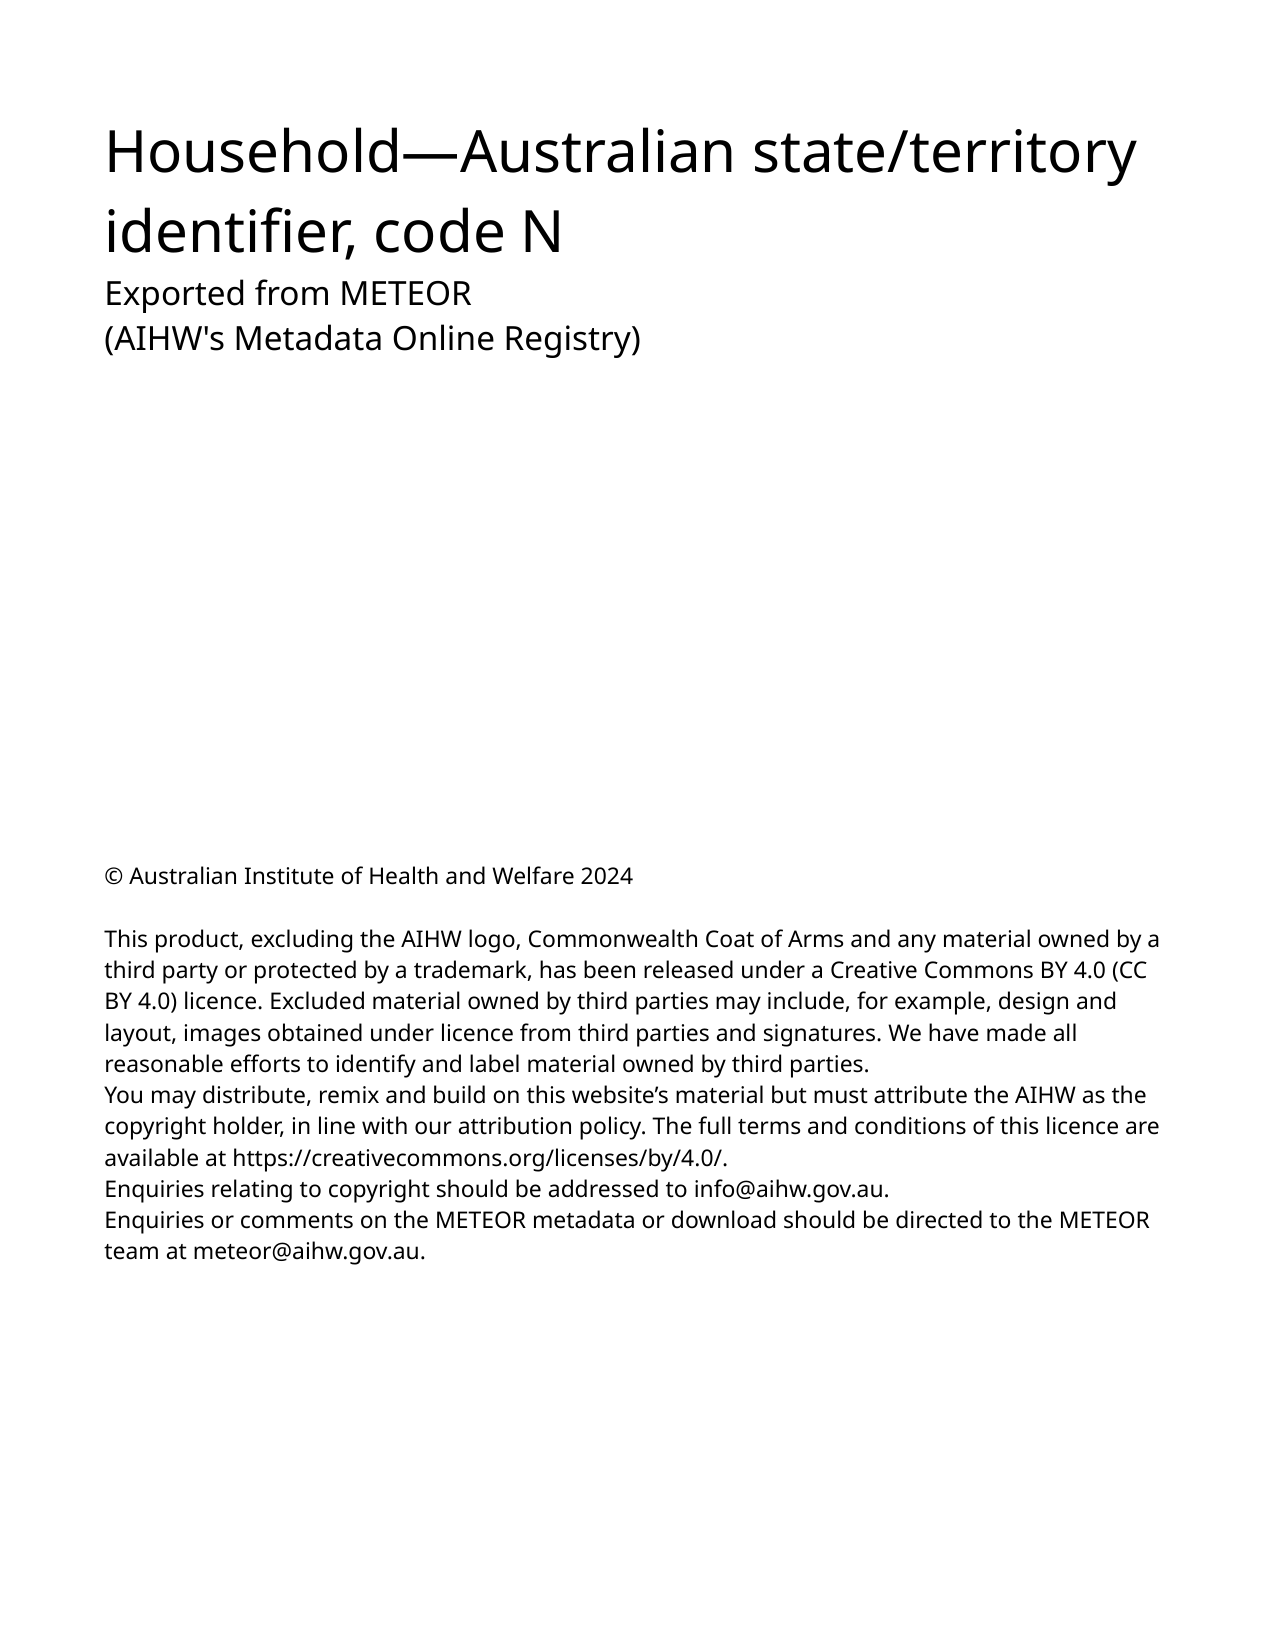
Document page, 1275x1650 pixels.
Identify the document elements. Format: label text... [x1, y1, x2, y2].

text This product, excluding the AIHW logo, Commonwealth Coat of Arms and any material owned by a third party or protected by a trademark, has been released under a Creative Commons BY 4.0 (CC BY 4.0) licence. Excluded material owned by third parties may include, for example, design and layout, images obtained under licence from third parties and signatures. We have made all reasonable efforts to identify and label material owned by third parties. [104, 923, 1171, 1079]
subtitle (AIHW's Metadata Online Registry) [104, 315, 1171, 360]
title Household—Australian state/territory identifier, code N [104, 110, 1171, 269]
text Enquiries relating to copyright should be addressed to info@aihw.gov.au. [104, 1173, 1171, 1204]
text Enquiries or comments on the METEOR metadata or download should be directed to the METEOR team at meteor@aihw.gov.au. [104, 1204, 1171, 1266]
subtitle Exported from METEOR [104, 269, 1171, 315]
text © Australian Institute of Health and Welfare 2024 [104, 860, 1171, 891]
text You may distribute, remix and build on this website’s material but must attribute the AIHW as the copyright holder, in line with our attribution policy. The full terms and conditions of this licence are available at https://creativecommons.org/licenses/by/4.0/. [104, 1079, 1171, 1173]
